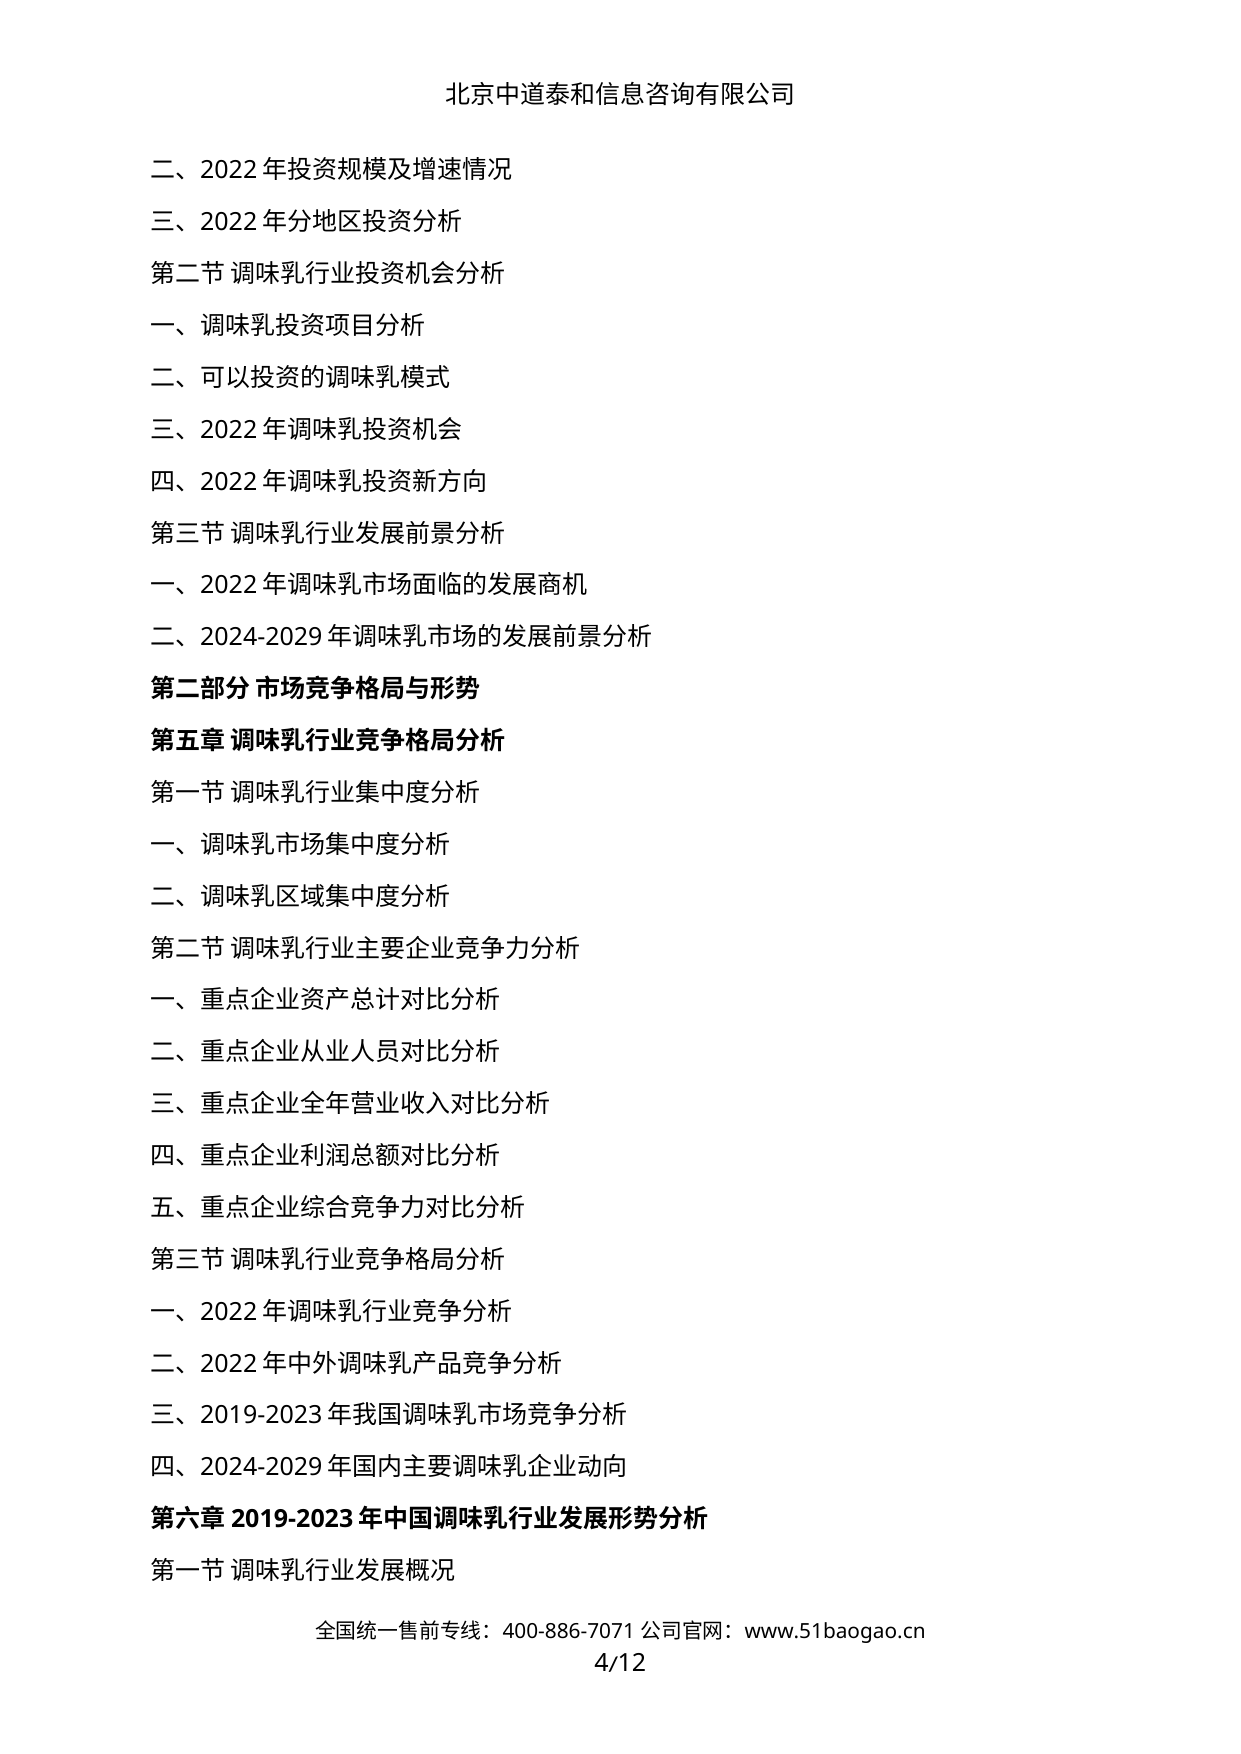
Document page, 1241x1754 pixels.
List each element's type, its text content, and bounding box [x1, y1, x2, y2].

text 三、2022年分地区投资分析 [150, 202, 1090, 238]
text 五、重点企业综合竞争力对比分析 [150, 1187, 1090, 1224]
text 三、重点企业全年营业收入对比分析 [150, 1084, 1090, 1120]
text 第三节 调味乳行业竞争格局分析 [150, 1239, 1090, 1276]
text 第一节 调味乳行业发展概况 [150, 1551, 1090, 1587]
text 第五章 调味乳行业竞争格局分析 [150, 721, 1090, 757]
text 二、可以投资的调味乳模式 [150, 357, 1090, 394]
text 一、调味乳投资项目分析 [150, 306, 1090, 342]
text 一、2022年调味乳市场面临的发展商机 [150, 565, 1090, 601]
text 第一节 调味乳行业集中度分析 [150, 772, 1090, 809]
text 三、2019-2023年我国调味乳市场竞争分析 [150, 1395, 1090, 1431]
text 二、2024-2029年调味乳市场的发展前景分析 [150, 617, 1090, 653]
text 第二部分 市场竞争格局与形势 [150, 669, 1090, 705]
text 第二节 调味乳行业投资机会分析 [150, 254, 1090, 290]
text 第六章 2019-2023年中国调味乳行业发展形势分析 [150, 1499, 1090, 1535]
text 三、2022年调味乳投资机会 [150, 409, 1090, 446]
text 第三节 调味乳行业发展前景分析 [150, 513, 1090, 549]
text 第二节 调味乳行业主要企业竞争力分析 [150, 928, 1090, 964]
text 二、2022年投资规模及增速情况 [150, 150, 1090, 186]
text 四、重点企业利润总额对比分析 [150, 1136, 1090, 1172]
text 一、调味乳市场集中度分析 [150, 824, 1090, 861]
text 二、2022年中外调味乳产品竞争分析 [150, 1343, 1090, 1379]
text 二、重点企业从业人员对比分析 [150, 1032, 1090, 1068]
text 一、重点企业资产总计对比分析 [150, 980, 1090, 1016]
text 一、2022年调味乳行业竞争分析 [150, 1291, 1090, 1327]
text 四、2022年调味乳投资新方向 [150, 461, 1090, 497]
text 二、调味乳区域集中度分析 [150, 876, 1090, 912]
text 四、2024-2029年国内主要调味乳企业动向 [150, 1447, 1090, 1483]
